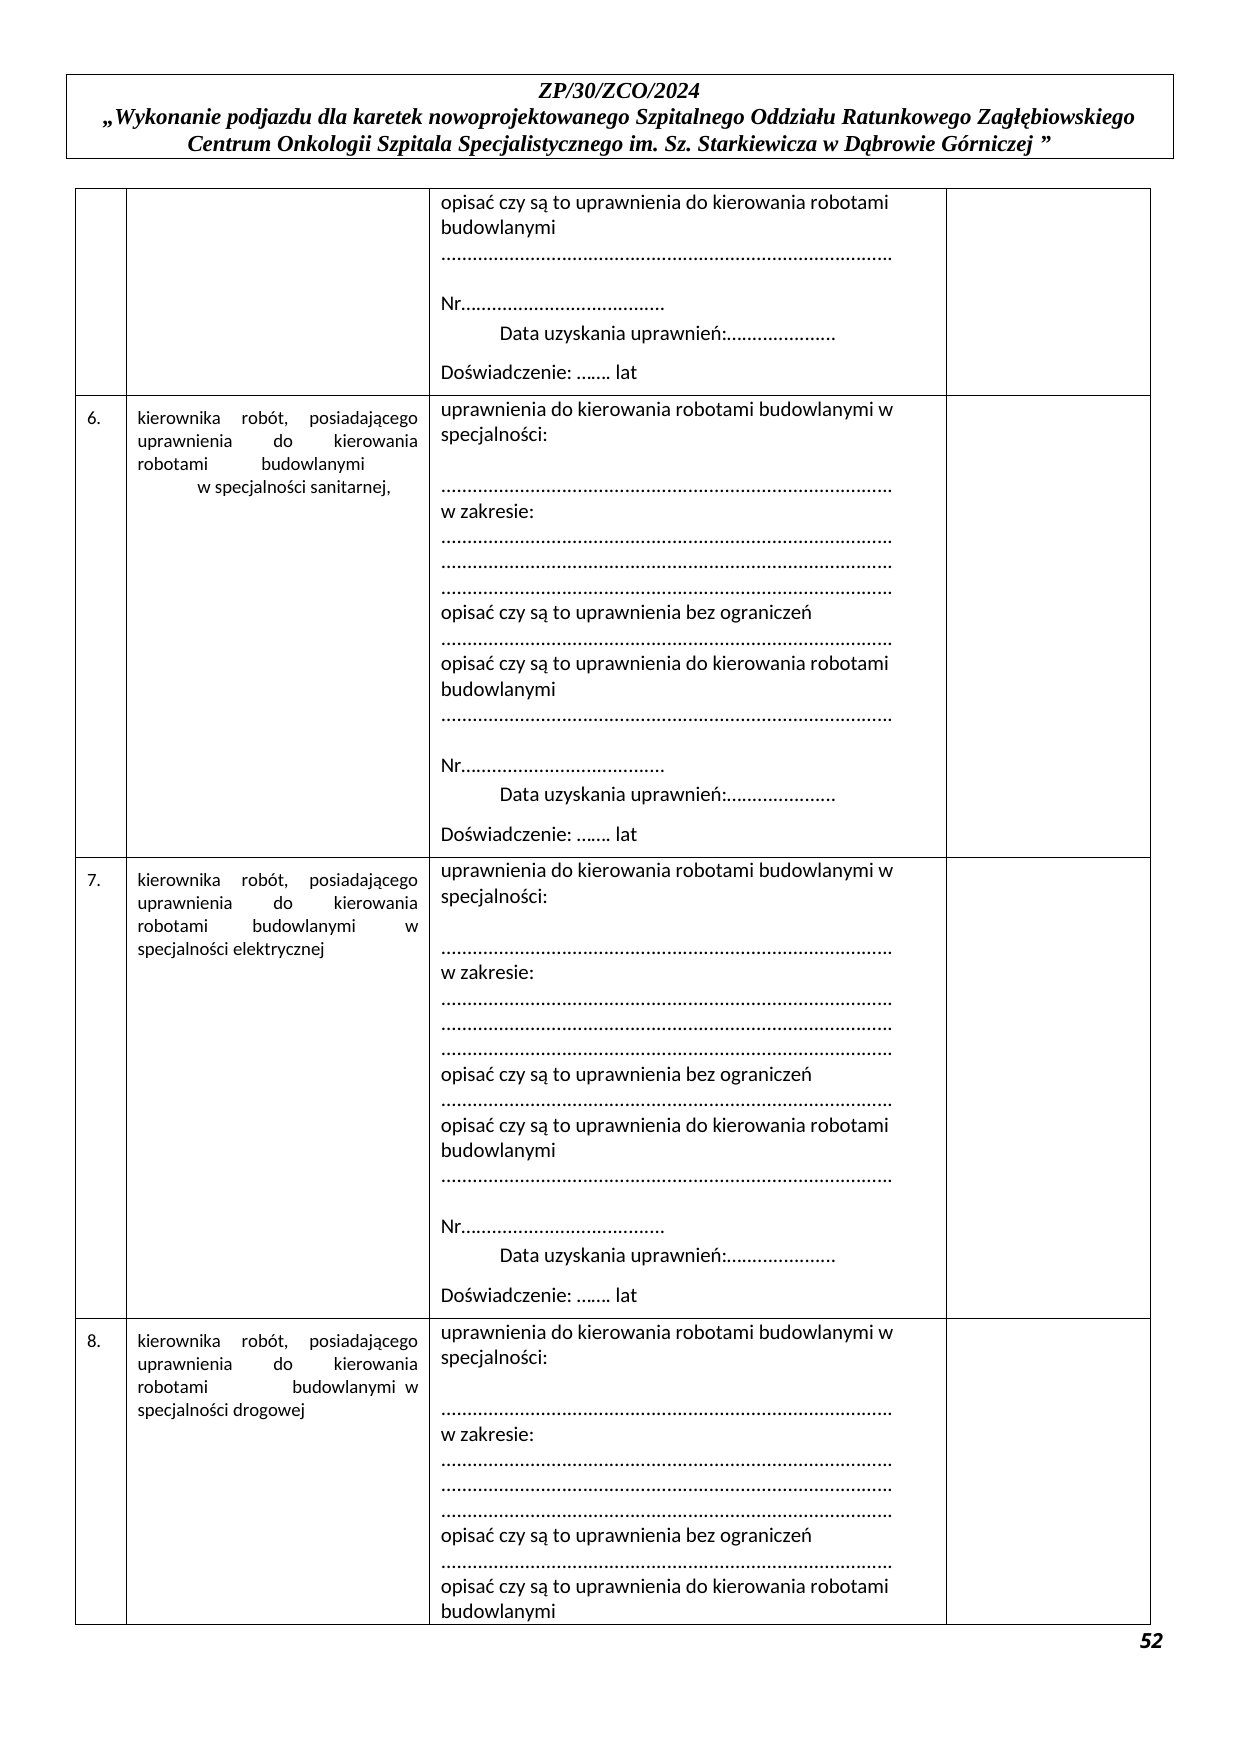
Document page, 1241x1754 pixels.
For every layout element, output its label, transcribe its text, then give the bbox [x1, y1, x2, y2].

table_cell 7. [76, 858, 126, 1318]
table_cell 6. [76, 396, 126, 857]
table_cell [127, 189, 429, 395]
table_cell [430, 1319, 946, 1624]
table_cell [947, 858, 1150, 1318]
table_cell 5. [76, 189, 126, 395]
table_cell kierownika robót, posiadającego uprawnienia do kierowania robotami budowlanymi w specjalności sanitarnej, [127, 396, 429, 857]
table_cell [947, 189, 1150, 395]
table_cell [947, 1319, 1150, 1624]
table_cell [947, 396, 1150, 857]
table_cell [127, 1319, 429, 1624]
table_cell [430, 189, 946, 395]
table_cell kierownika robót, posiadającego uprawnienia do kierowania robotami budowlanymi w specjalności elektrycznej [127, 858, 429, 1318]
table_cell 8. [76, 1319, 126, 1624]
